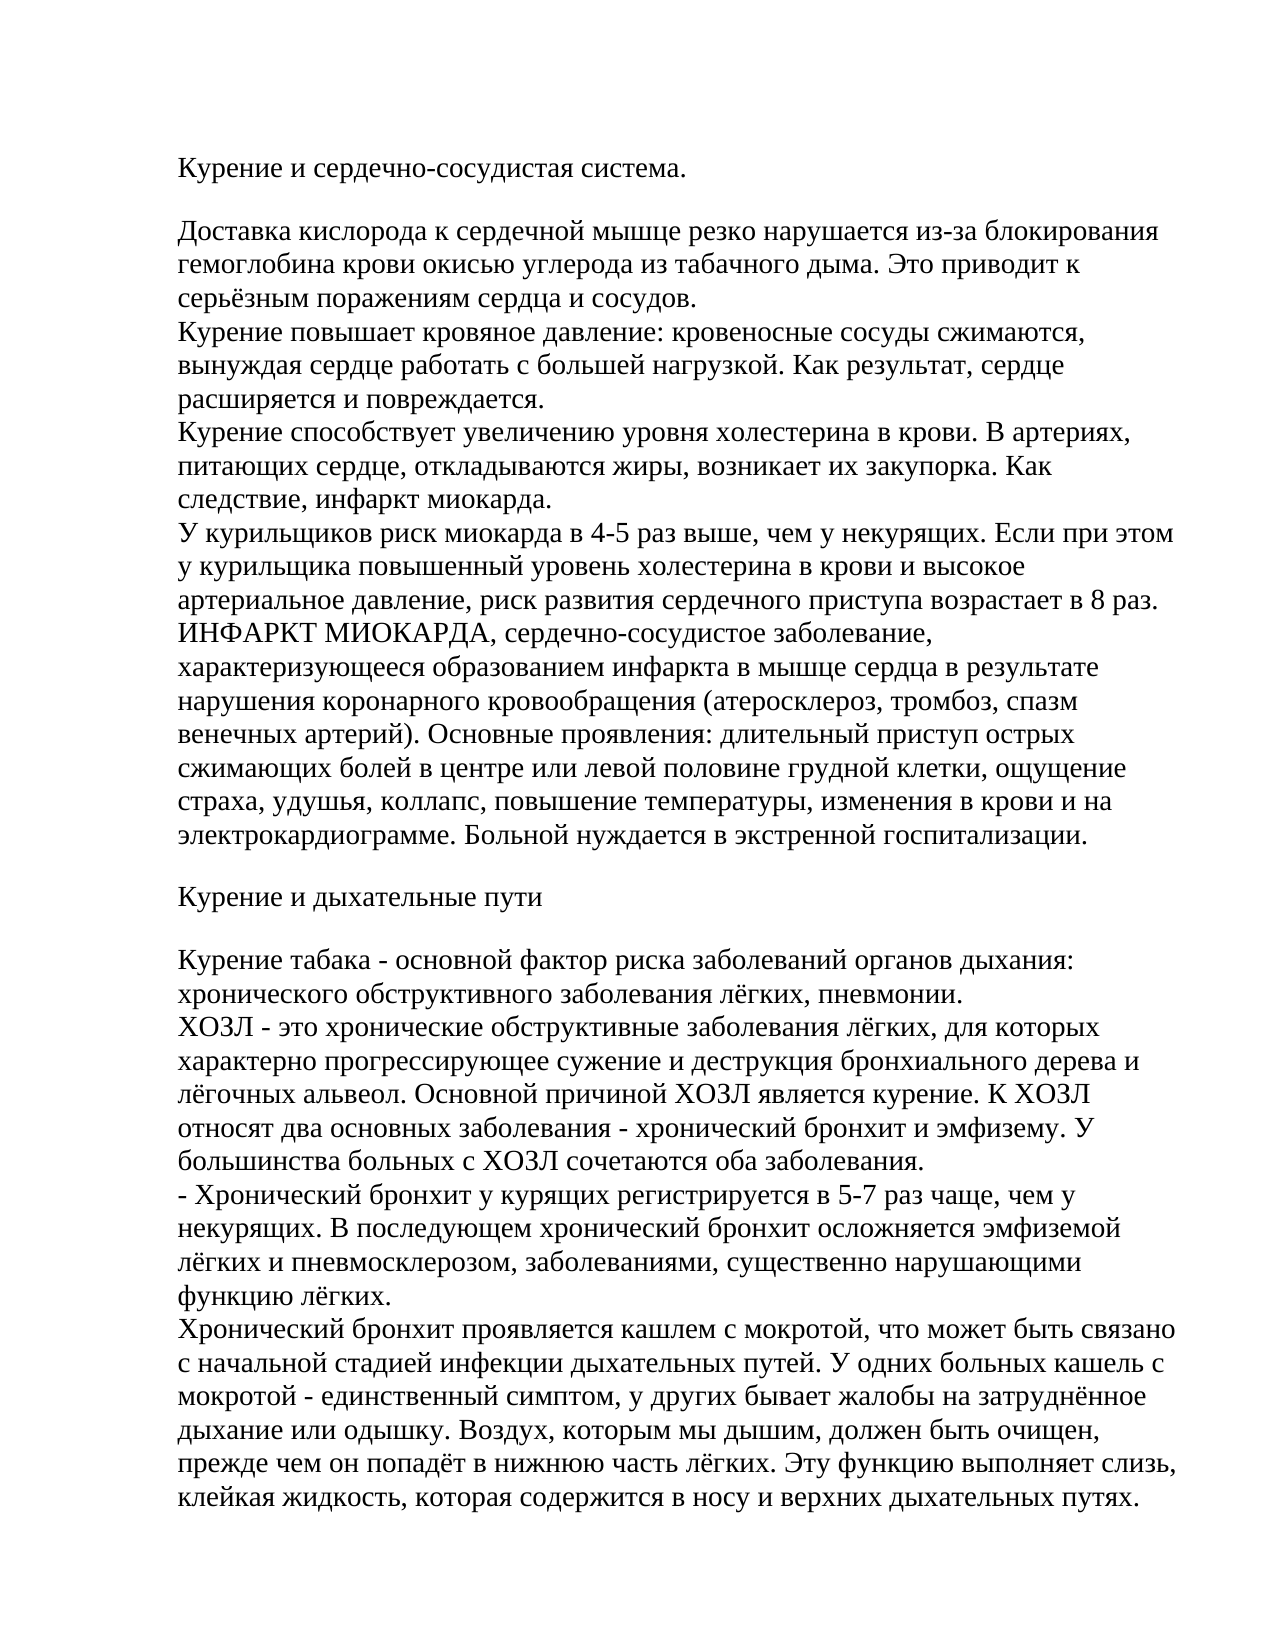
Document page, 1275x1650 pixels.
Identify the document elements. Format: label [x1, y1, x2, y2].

table_header [174, 118, 1183, 1516]
